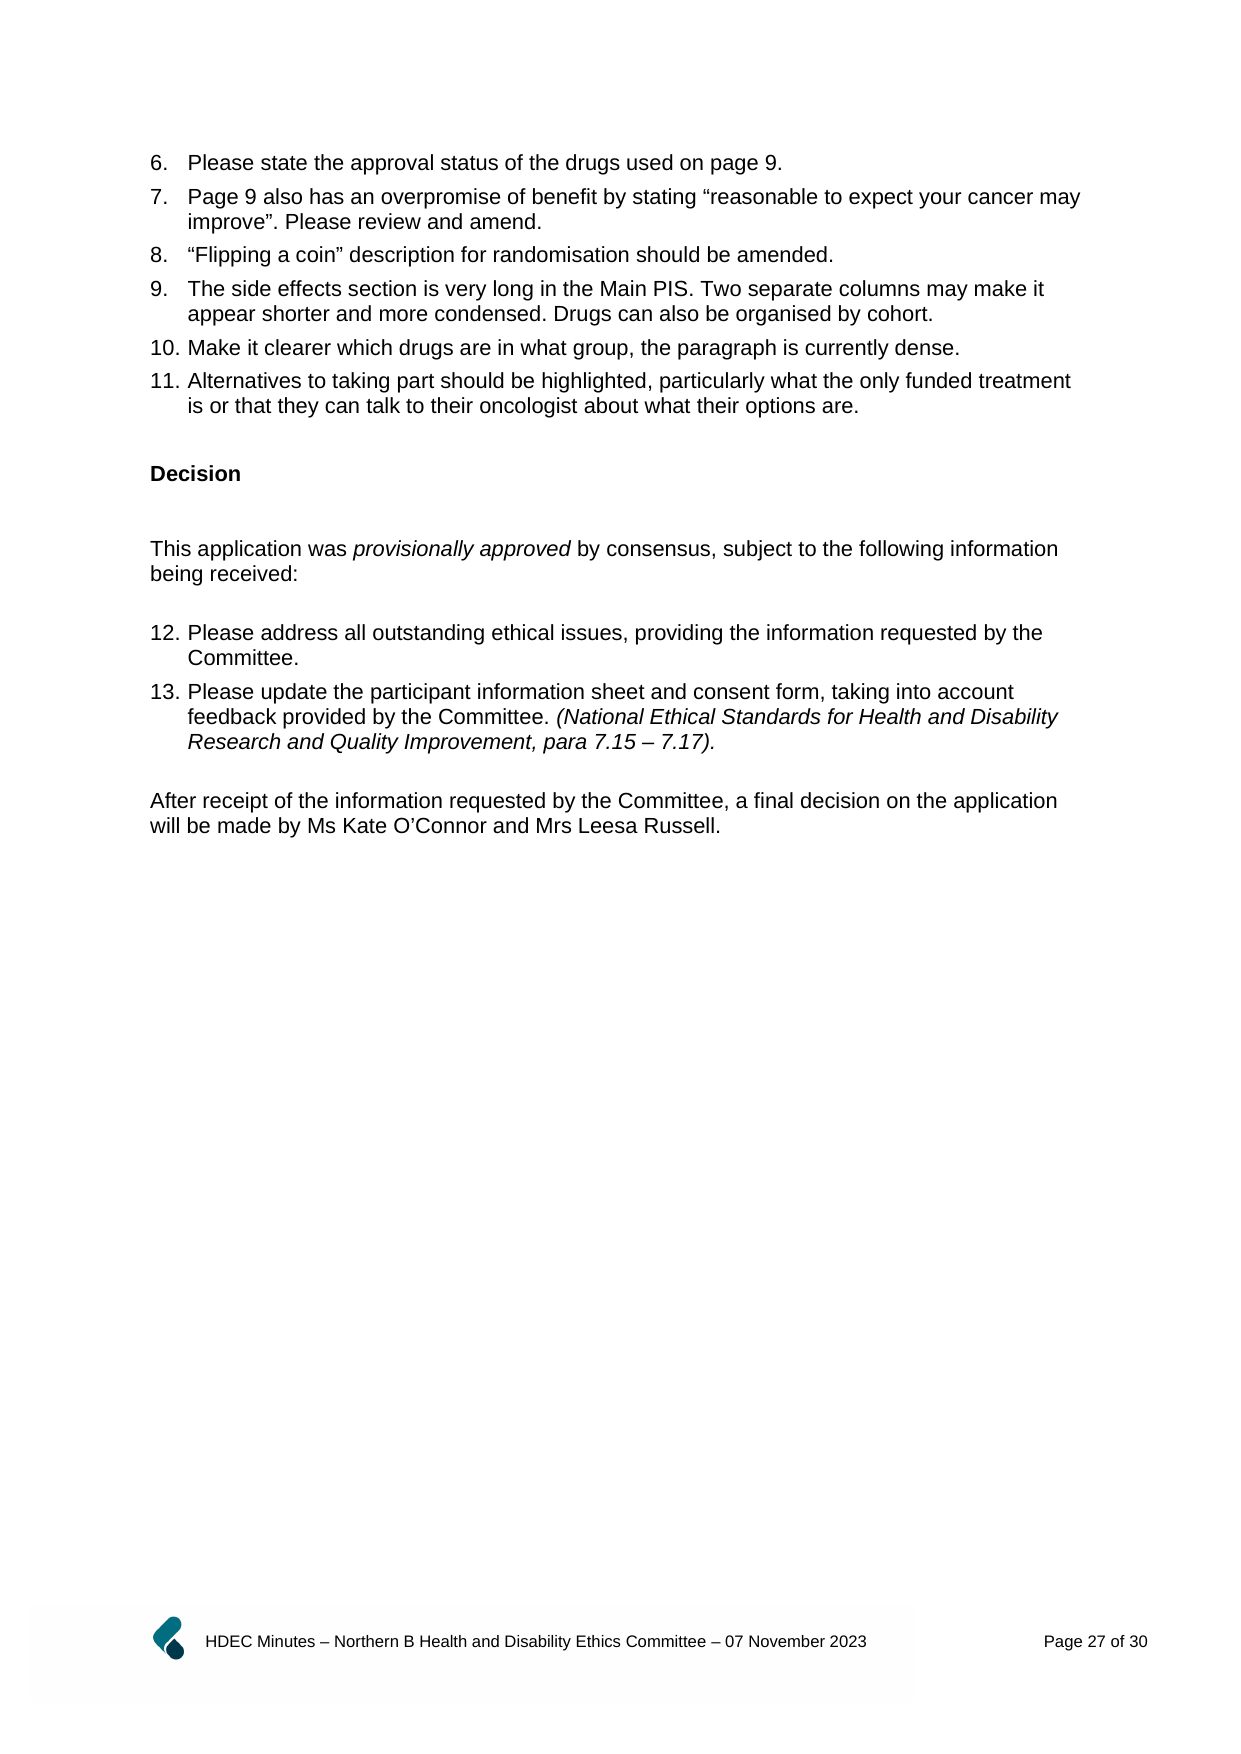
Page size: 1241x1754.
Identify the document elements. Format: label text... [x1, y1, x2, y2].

list Make it clearer which drugs are in what group, the paragraph is currently dense. [150, 334, 1090, 360]
list The side effects section is very long in the Main PIS. Two separate columns may make it appear shorter and more condensed. Drugs can also be organised by cohort. [150, 276, 1090, 326]
picture [30, 1603, 915, 1702]
list Page 9 also has an overpromise of benefit by stating “reasonable to expect your cancer may improve”. Please review and amend. [150, 183, 1090, 234]
list Please state the approval status of the drugs used on page 9. [150, 150, 1090, 175]
text Decision [150, 460, 1090, 486]
text This application was provisionally approved by consensus, subject to the following information being received: [150, 536, 1090, 586]
list Please address all outstanding ethical issues, providing the information requested by the Committee. [150, 620, 1090, 670]
list “Flipping a coin” description for randomisation should be amended. [150, 242, 1090, 267]
text After receipt of the information requested by the Committee, a final decision on the application will be made by Ms Kate O’Connor and Mrs Leesa Russell. [150, 788, 1090, 838]
list Alternatives to taking part should be highlighted, particularly what the only funded treatment is or that they can talk to their oncologist about what their options are. [150, 368, 1090, 418]
list Please update the participant information sheet and consent form, taking into account feedback provided by the Committee. (National Ethical Standards for Health and Disability Research and Quality Improvement, para 7.15 – 7.17). [150, 679, 1090, 754]
